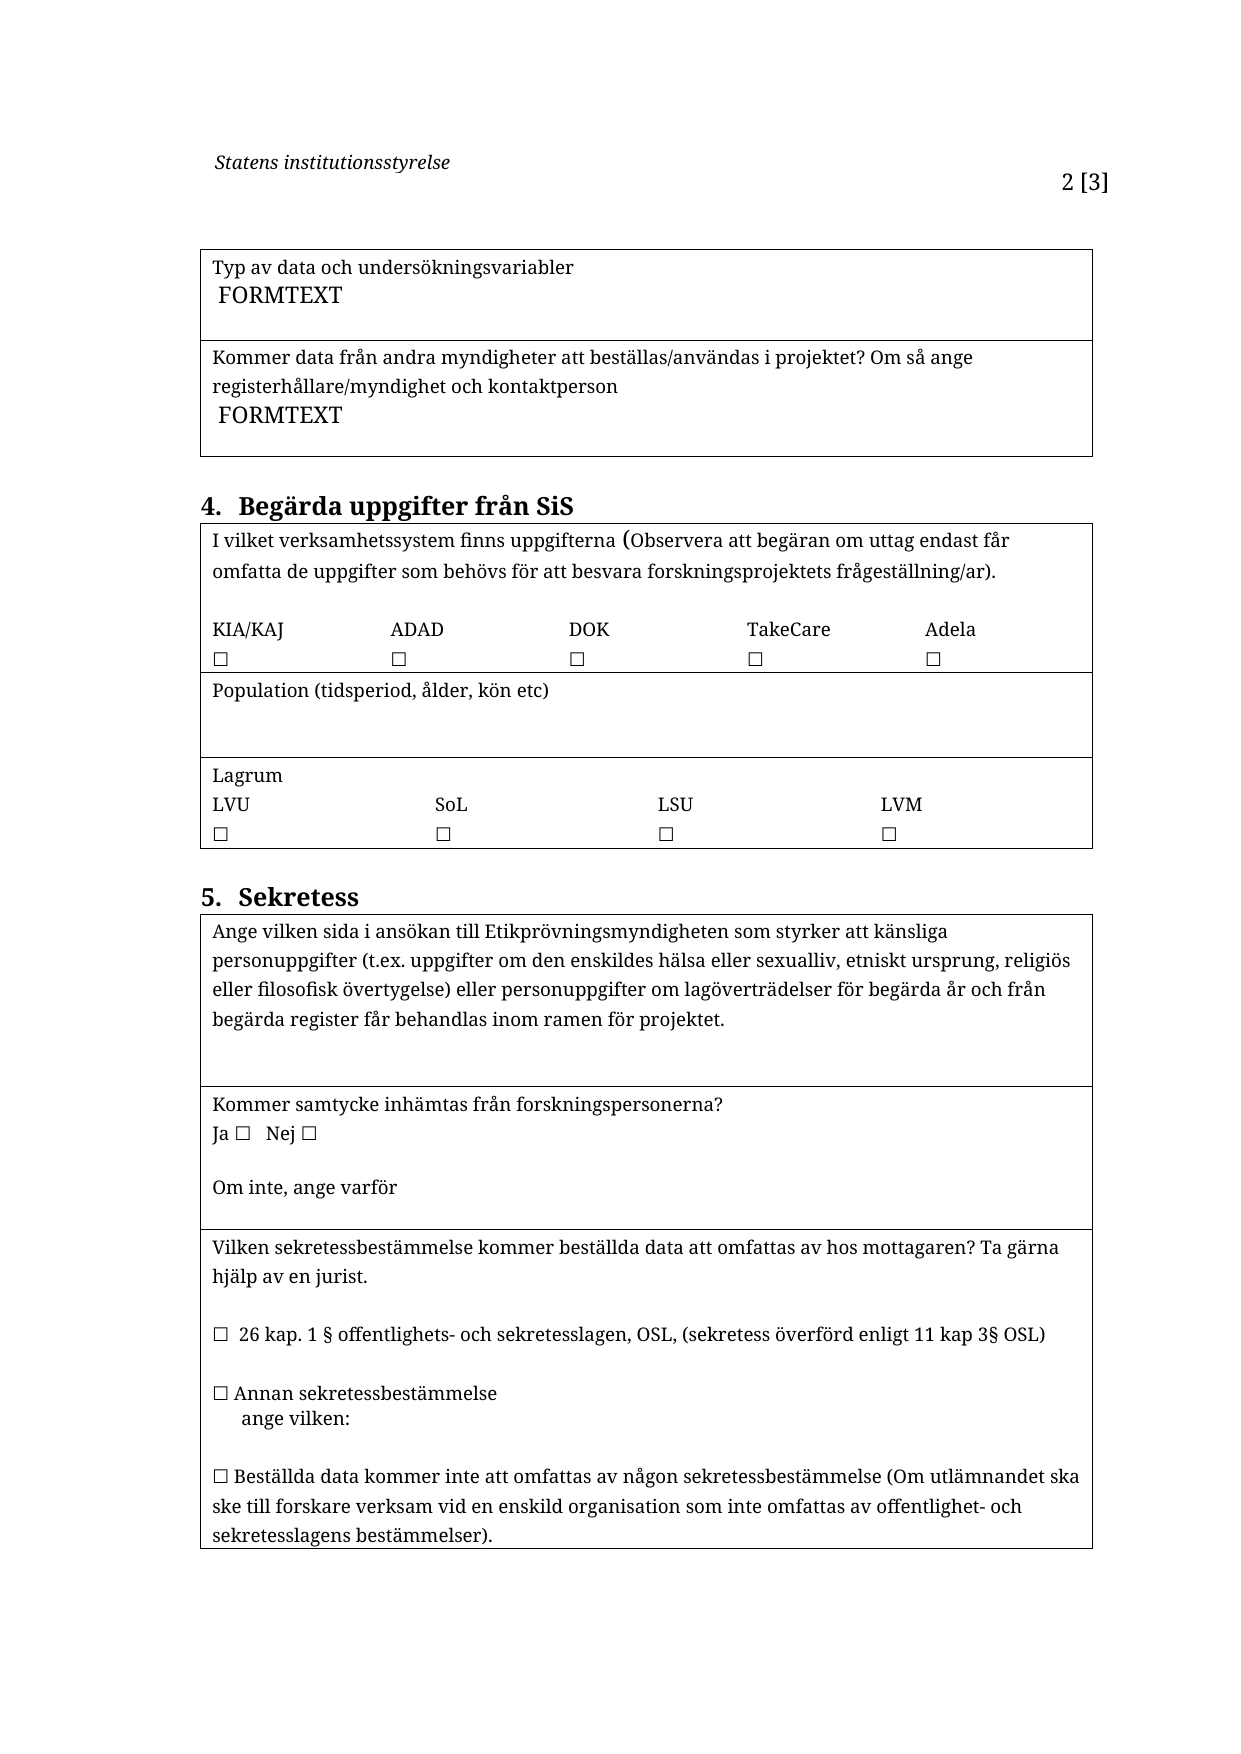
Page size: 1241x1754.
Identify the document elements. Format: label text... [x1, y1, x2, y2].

table_cell KIA/KAJ [201, 613, 379, 672]
table_cell ADAD [379, 613, 557, 672]
table_cell Kommer data från andra myndigheter att beställas/användas i projektet? Om så ange registerhållare/myndighet och kontaktperson [201, 341, 1092, 456]
list Sekretess [201, 880, 1092, 914]
table_header I vilket verksamhetssystem finns uppgifterna (Observera att begäran om uttag endast får omfatta de uppgifter som behövs för att besvara forskningsprojektets frågeställning/ar). [201, 524, 1092, 613]
table_cell Lagrum [201, 758, 1092, 788]
table_cell TakeCare [736, 613, 914, 672]
table_cell LSU [646, 788, 869, 847]
table_cell Typ av data och undersökningsvariabler [201, 250, 1092, 340]
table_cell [201, 1230, 1092, 1548]
table_cell SoL [424, 788, 646, 847]
table_cell Adela [914, 613, 1092, 672]
table_header Ange vilken sida i ansökan till Etikprövningsmyndigheten som styrker att känsliga personuppgifter (t.ex. uppgifter om den enskildes hälsa eller sexualliv, etniskt ursprung, religiös eller filosofisk övertygelse) eller personuppgifter om lagöverträdelser för begärda år och från begärda register får behandlas inom ramen för projektet. [201, 915, 1092, 1086]
table_cell LVU [201, 788, 423, 847]
table_cell Population (tidsperiod, ålder, kön etc) [201, 673, 1092, 757]
list Begärda uppgifter från SiS [201, 488, 1092, 522]
table_cell LVM [869, 788, 1092, 847]
table_cell DOK [557, 613, 736, 672]
table_cell Kommer samtycke inhämtas från forskningspersonerna? Ja Nej Om inte, ange varför [201, 1087, 1092, 1229]
